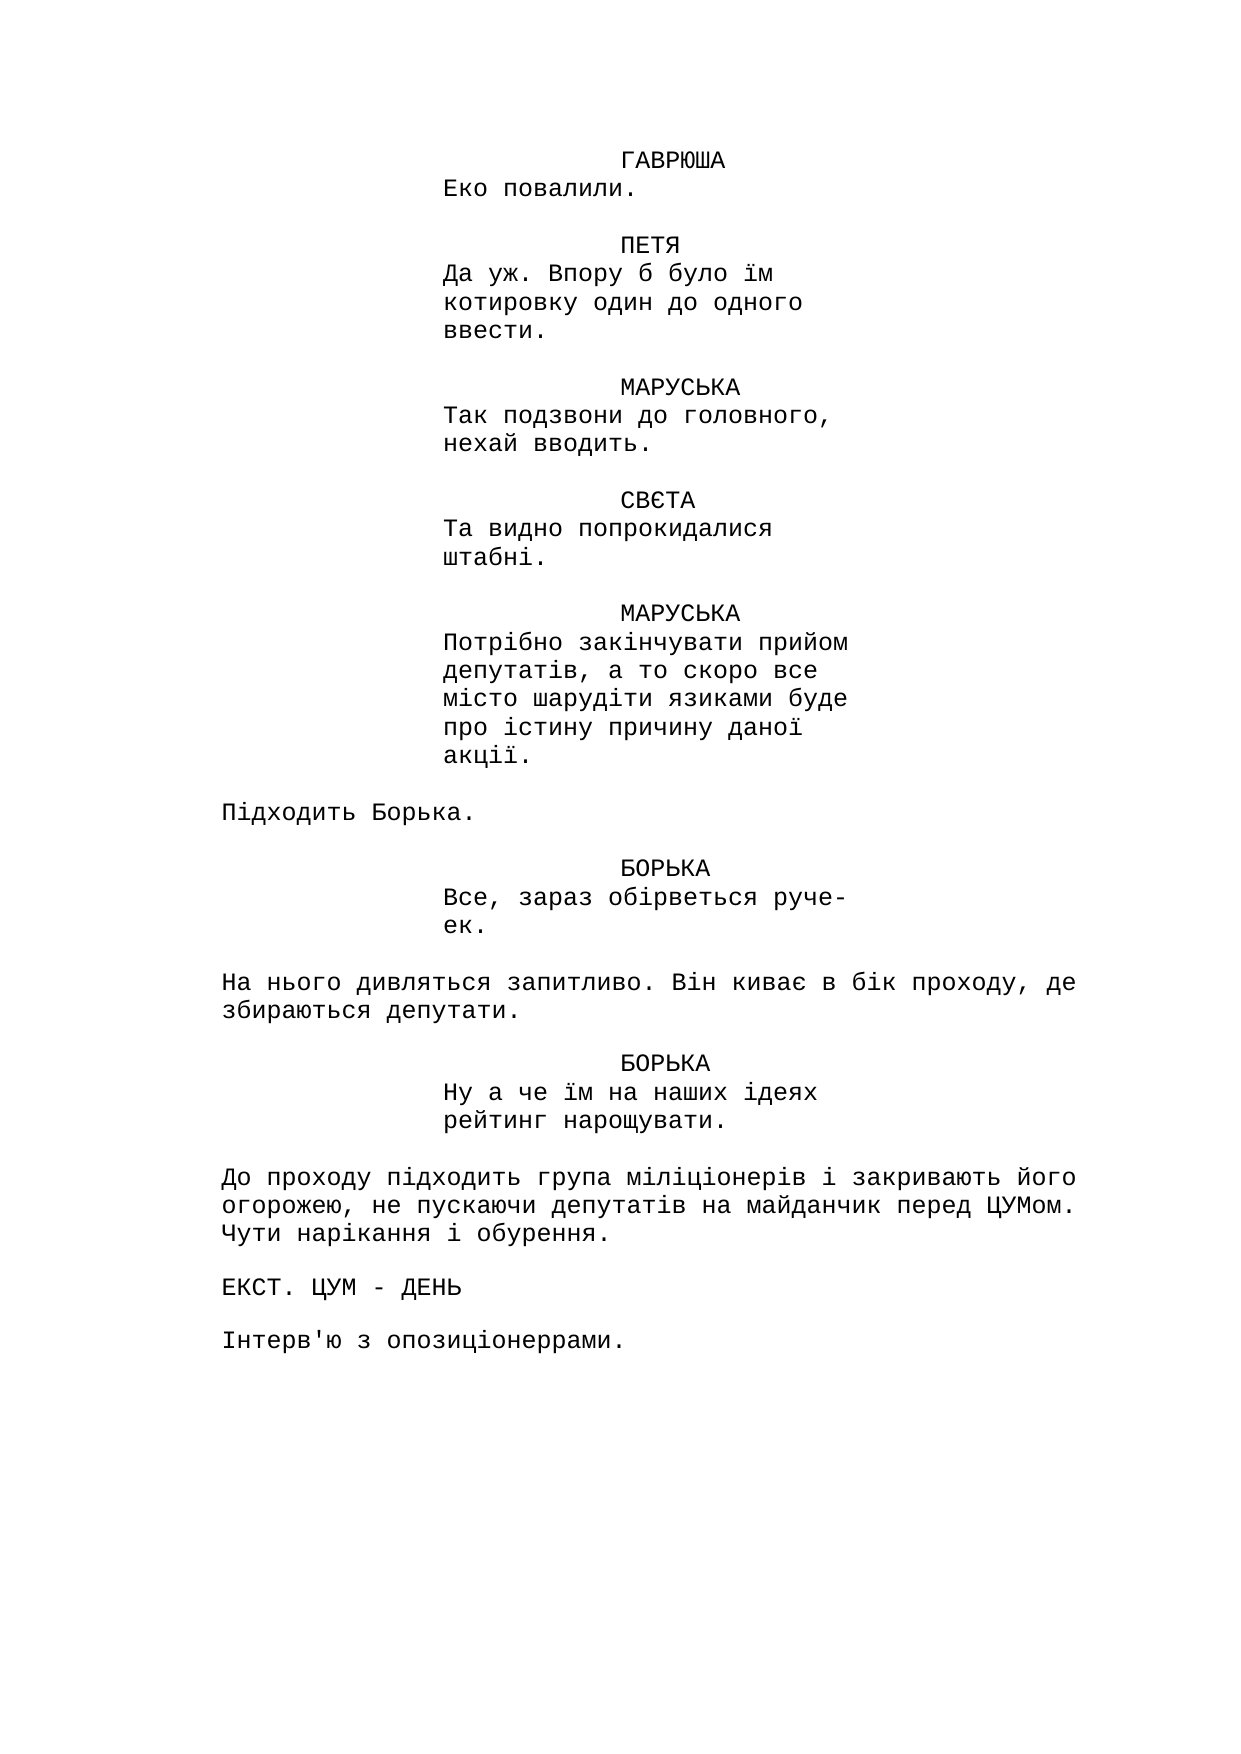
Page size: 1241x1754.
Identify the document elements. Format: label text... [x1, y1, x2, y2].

text Гаврюша [620, 148, 1092, 176]
text Еко повалили. [443, 176, 871, 204]
text ПЕТЯ [620, 233, 1092, 261]
text Інтерв'ю з опозиціонеррами. [221, 1328, 1092, 1356]
text Та видно попрокидалися штабні. [443, 516, 871, 573]
text Все, зараз обірветься руче-ек. [443, 884, 871, 941]
text Так подзвони до головного, нехай вводить. [443, 403, 871, 459]
text Потрібно закінчувати прийом депутатів, а то скоро все місто шарудіти язиками буде про істину причину даної акції. [443, 629, 871, 771]
text Борька [620, 856, 1092, 884]
text ЕКСТ. ЦУМ - день [221, 1274, 1092, 1303]
text Підходить Борька. [221, 799, 1092, 828]
text До проходу підходить група міліціонерів і закривають його огорожею, не пускаючи депутатів на майданчик перед ЦУМом. Чути нарікання і обурення. [221, 1164, 1092, 1249]
text На нього дивляться запитливо. Він киває в бік проходу, де збираються депутати. [221, 969, 1092, 1026]
text Борька [620, 1051, 1092, 1079]
text СВЄТА [620, 488, 1092, 516]
text Ну а че їм на наших ідеях рейтинг нарощувати. [443, 1079, 871, 1136]
text МАРУСЬКА [620, 601, 1092, 629]
text Да уж. Впору б було їм котировку один до одного ввести. [443, 261, 871, 346]
text маруська [620, 374, 1092, 403]
